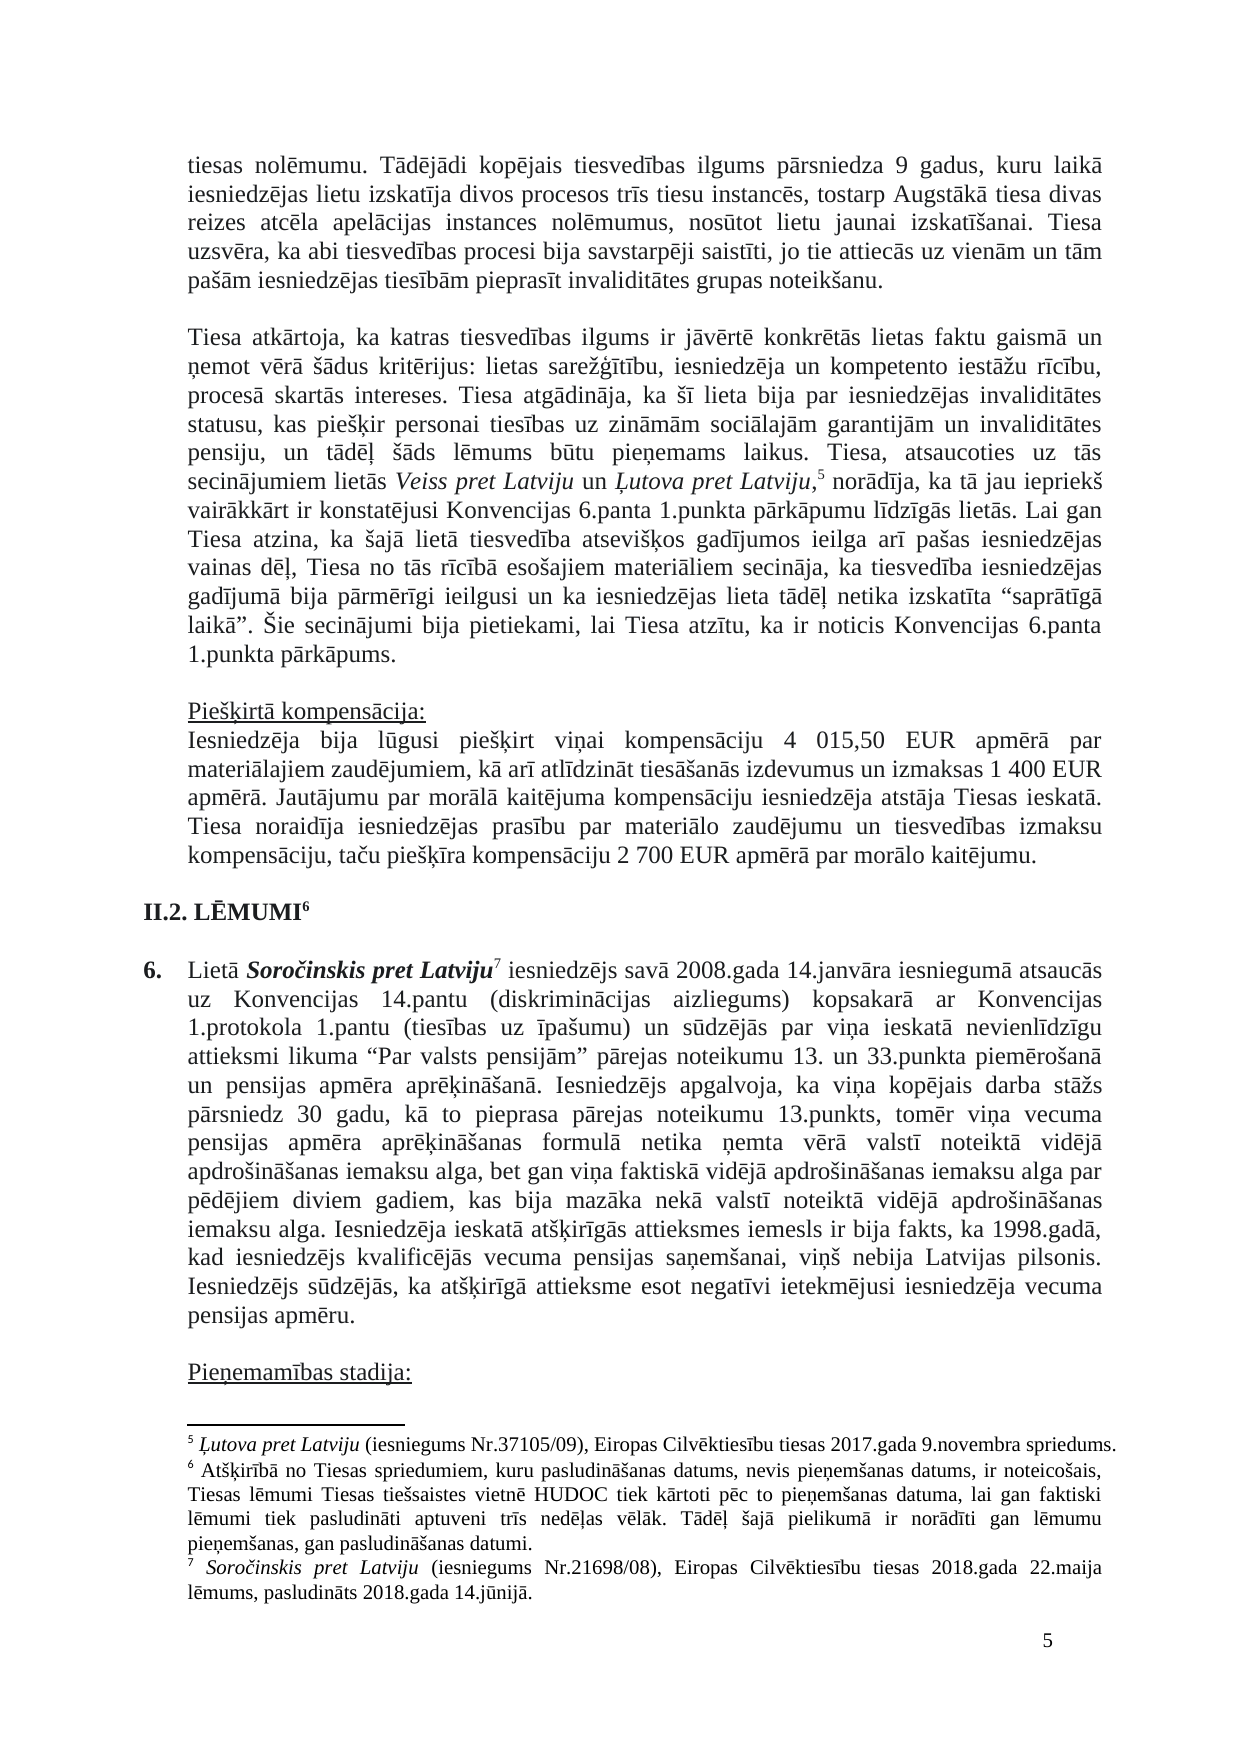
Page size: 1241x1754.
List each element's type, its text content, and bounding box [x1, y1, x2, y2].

list II.2. LĒMUMI [143, 897, 1103, 926]
list Pieņemamības stadija: [187, 1357, 1103, 1386]
text Iesniedzēja bija lūgusi piešķirt viņai kompensāciju 4 015,50 EUR apmērā par materiālajiem zaudējumiem, kā arī atlīdzināt tiesāšanās izdevumus un izmaksas 1 400 EUR apmērā. Jautājumu par morālā kaitējuma kompensāciju iesniedzēja atstāja Tiesas ieskatā. Tiesa noraidīja iesniedzējas prasību par materiālo zaudējumu un tiesvedības izmaksu kompensāciju, taču piešķīra kompensāciju 2 700 EUR apmērā par morālo kaitējumu. [187, 725, 1103, 869]
text Piešķirtā kompensācija: [187, 696, 1103, 725]
list Lietā Soročinskis pret Latviju iesniedzējs savā 2008.gada 14.janvāra iesniegumā atsaucās uz Konvencijas 14.pantu (diskriminācijas aizliegums) kopsakarā ar Konvencijas 1.protokola 1.pantu (tiesības uz īpašumu) un sūdzējās par viņa ieskatā nevienlīdzīgu attieksmi likuma “Par valsts pensijām” pārejas noteikumu 13. un 33.punkta piemērošanā un pensijas apmēra aprēķināšanā. Iesniedzējs apgalvoja, ka viņa kopējais darba stāžs pārsniedz 30 gadu, kā to pieprasa pārejas noteikumu 13.punkts, tomēr viņa vecuma pensijas apmēra aprēķināšanas formulā netika ņemta vērā valstī noteiktā vidējā apdrošināšanas iemaksu alga, bet gan viņa faktiskā vidējā apdrošināšanas iemaksu alga par pēdējiem diviem gadiem, kas bija mazāka nekā valstī noteiktā vidējā apdrošināšanas iemaksu alga. Iesniedzēja ieskatā atšķirīgās attieksmes iemesls ir bija fakts, ka 1998.gadā, kad iesniedzējs kvalificējās vecuma pensijas saņemšanai, viņš nebija Latvijas pilsonis. Iesniedzējs sūdzējās, ka atšķirīgā attieksme esot negatīvi ietekmējusi iesniedzēja vecuma pensijas apmēru. [143, 955, 1103, 1329]
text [187, 150, 1103, 294]
text Tiesa atkārtoja, ka katras tiesvedības ilgums ir jāvērtē konkrētās lietas faktu gaismā un ņemot vērā šādus kritērijus: lietas sarežģītību, iesniedzēja un kompetento iestāžu rīcību, procesā skartās intereses. Tiesa atgādināja, ka šī lieta bija par iesniedzējas invaliditātes statusu, kas piešķir personai tiesības uz zināmām sociālajām garantijām un invaliditātes pensiju, un tādēļ šāds lēmums būtu pieņemams laikus. Tiesa, atsaucoties uz tās secinājumiem lietās Veiss pret Latviju un Ļutova pret Latviju, norādīja, ka tā jau iepriekš vairākkārt ir konstatējusi Konvencijas 6.panta 1.punkta pārkāpumu līdzīgās lietās. Lai gan Tiesa atzina, ka šajā lietā tiesvedība atsevišķos gadījumos ieilga arī pašas iesniedzējas vainas dēļ, Tiesa no tās rīcībā esošajiem materiāliem secināja, ka tiesvedība iesniedzējas gadījumā bija pārmērīgi ieilgusi un ka iesniedzējas lieta tādēļ netika izskatīta “saprātīgā laikā”. Šie secinājumi bija pietiekami, lai Tiesa atzītu, ka ir noticis Konvencijas 6.panta 1.punkta pārkāpums. [187, 322, 1103, 667]
